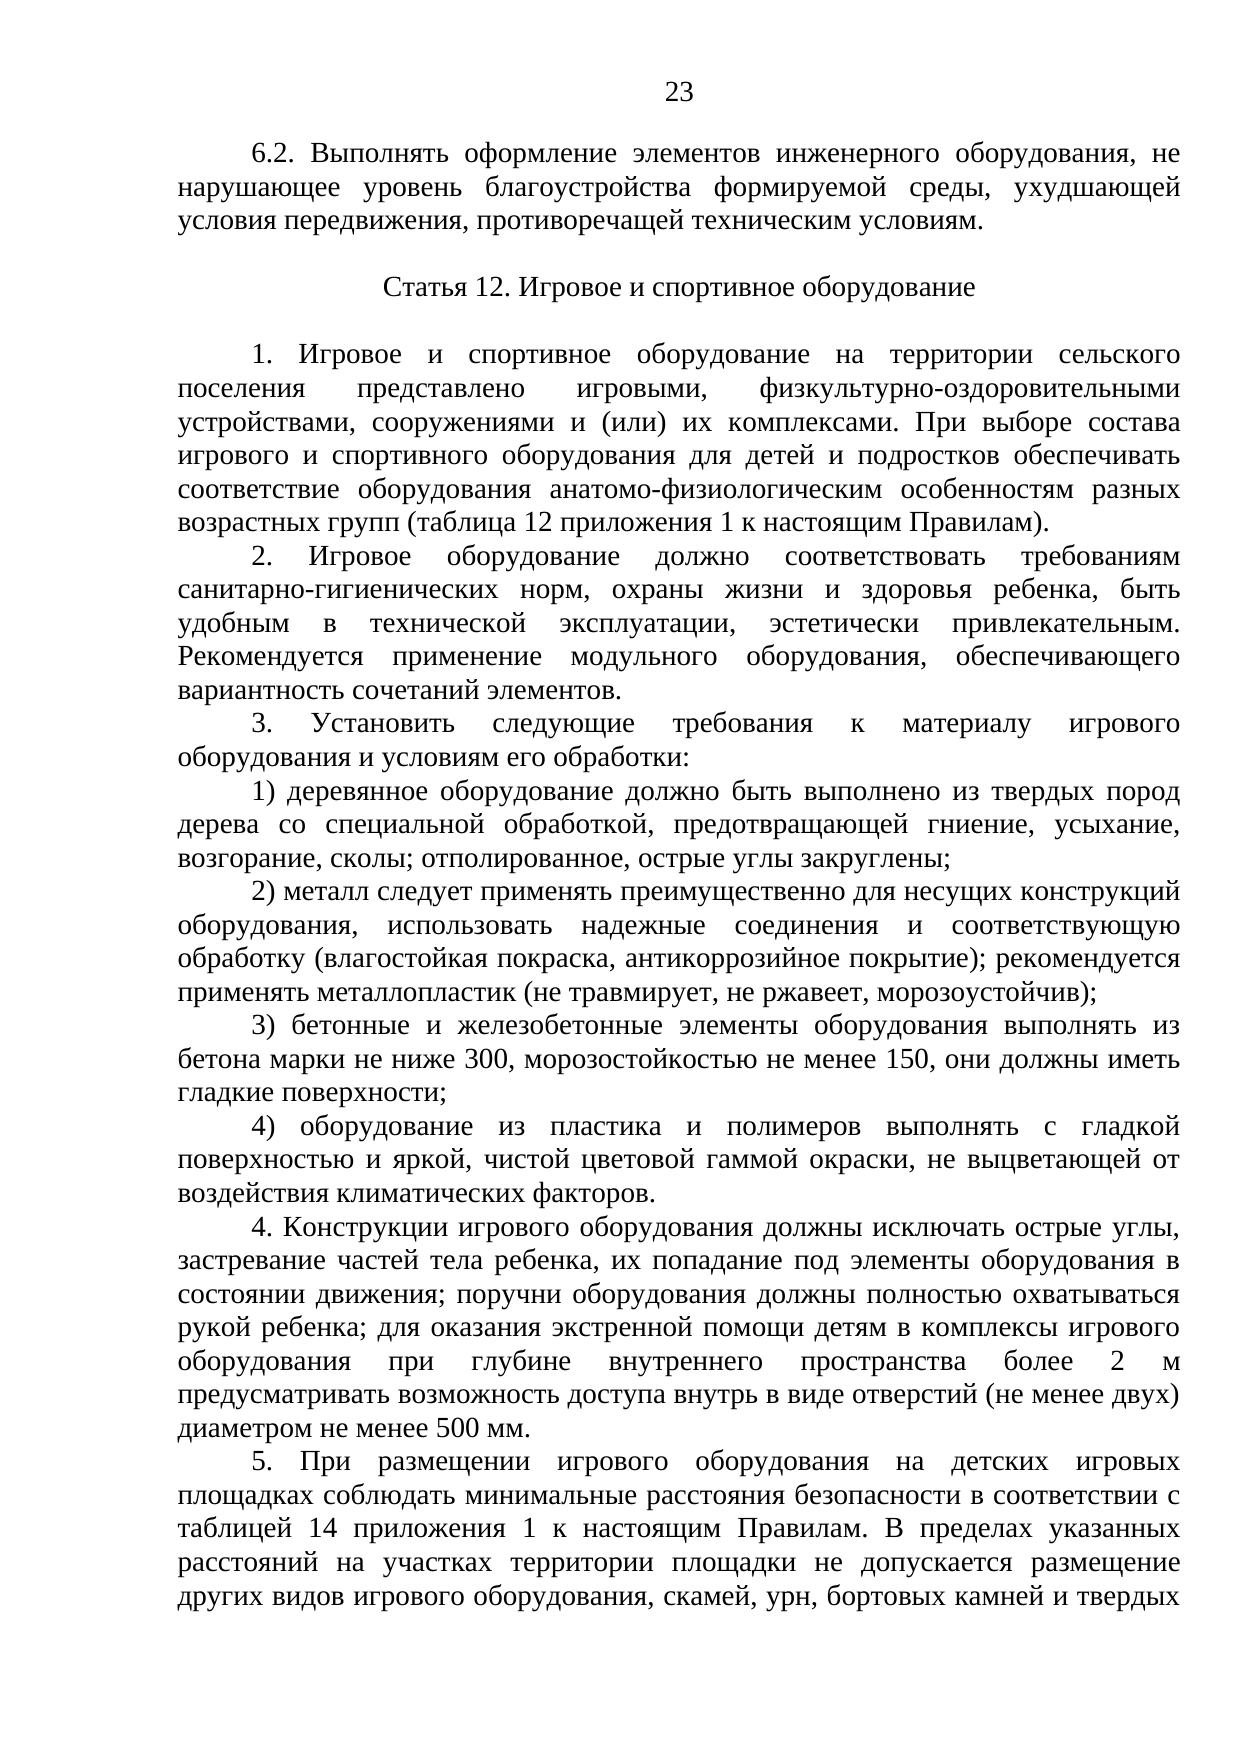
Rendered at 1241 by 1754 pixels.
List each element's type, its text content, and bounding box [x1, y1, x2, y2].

text Статья 12. Игровое и спортивное оборудование [177, 269, 1181, 303]
text 1. Игровое и спортивное оборудование на территории сельского поселения представлено игровыми, физкультурно-оздоровительными устройствами, сооружениями и (или) их комплексами. При выборе состава игрового и спортивного оборудования для детей и подростков обеспечивать соответствие оборудования анатомо-физиологическим особенностям разных возрастных групп (таблица 12 приложения 1 к настоящим Правилам). [177, 337, 1181, 538]
text 6.2. Выполнять оформление элементов инженерного оборудования, не нарушающее уровень благоустройства формируемой среды, ухудшающей условия передвижения, противоречащей техническим условиям. [177, 135, 1181, 236]
text 3) бетонные и железобетонные элементы оборудования выполнять из бетона марки не ниже 300, морозостойкостью не менее 150, они должны иметь гладкие поверхности; [177, 1007, 1181, 1108]
text 2. Игровое оборудование должно соответствовать требованиям санитарно-гигиенических норм, охраны жизни и здоровья ребенка, быть удобным в технической эксплуатации, эстетически привлекательным. Рекомендуется применение модульного оборудования, обеспечивающего вариантность сочетаний элементов. [177, 538, 1181, 706]
text 4. Конструкции игрового оборудования должны исключать острые углы, застревание частей тела ребенка, их попадание под элементы оборудования в состоянии движения; поручни оборудования должны полностью охватываться рукой ребенка; для оказания экстренной помощи детям в комплексы игрового оборудования при глубине внутреннего пространства более предусматривать возможность доступа внутрь в виде отверстий (не менее двух) диаметром не менее . [177, 1209, 1181, 1443]
text 1) деревянное оборудование должно быть выполнено из твердых пород дерева со специальной обработкой, предотвращающей гниение, усыхание, возгорание, сколы; отполированное, острые углы закруглены; [177, 773, 1181, 873]
text 3. Установить следующие требования к материалу игрового оборудования и условиям его обработки: [177, 706, 1181, 773]
text 2) металл следует применять преимущественно для несущих конструкций оборудования, использовать надежные соединения и соответствующую обработку (влагостойкая покраска, антикоррозийное покрытие); рекомендуется применять металлопластик (не травмирует, не ржавеет, морозоустойчив); [177, 873, 1181, 1007]
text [177, 1443, 1181, 1611]
text 4) оборудование из пластика и полимеров выполнять с гладкой поверхностью и яркой, чистой цветовой гаммой окраски, не выцветающей от воздействия климатических факторов. [177, 1108, 1181, 1209]
